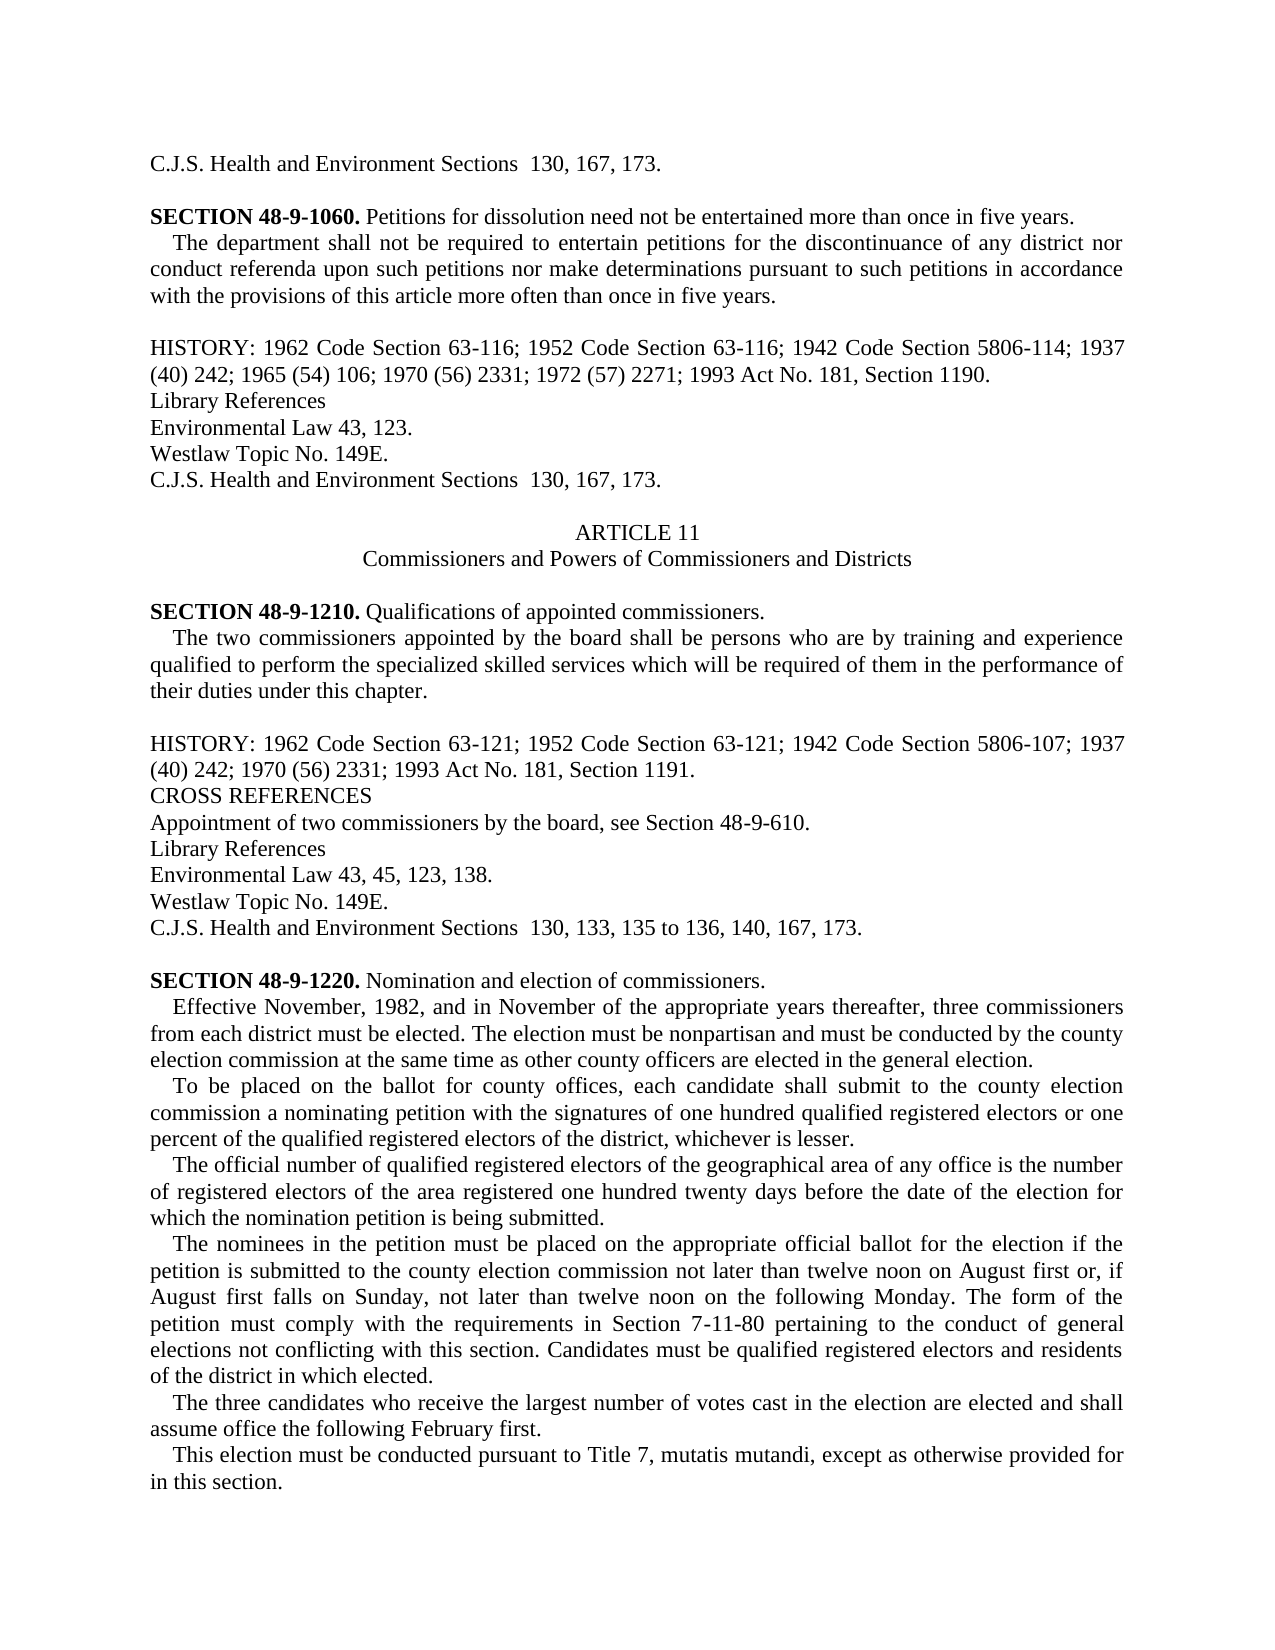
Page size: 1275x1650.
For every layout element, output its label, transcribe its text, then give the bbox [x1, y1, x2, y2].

text C.J.S. Health and Environment Sections 130, 167, 173. [150, 466, 1125, 493]
text The three candidates who receive the largest number of votes cast in the election are elected and shall assume office the following February first. [150, 1389, 1125, 1441]
text HISTORY: 1962 Code Section 63-121; 1952 Code Section 63-121; 1942 Code Section 5806-107; 1937 (40) 242; 1970 (56) 2331; 1993 Act No. 181, Section 1191. [150, 730, 1125, 782]
text The department shall not be required to entertain petitions for the discontinuance of any district nor conduct referenda upon such petitions nor make determinations pursuant to such petitions in accordance with the provisions of this article more often than once in five years. [150, 229, 1125, 308]
text SECTION 48-9-1060. Petitions for dissolution need not be entertained more than once in five years. [150, 203, 1125, 229]
text Environmental Law 43, 123. [150, 413, 1125, 440]
text Westlaw Topic No. 149E. [150, 440, 1125, 466]
text Effective November, 1982, and in November of the appropriate years thereafter, three commissioners from each district must be elected. The election must be nonpartisan and must be conducted by the county election commission at the same time as other county officers are elected in the general election. [150, 993, 1125, 1072]
text To be placed on the ballot for county offices, each candidate shall submit to the county election commission a nominating petition with the signatures of one hundred qualified registered electors or one percent of the qualified registered electors of the district, whichever is lesser. [150, 1072, 1125, 1151]
text Environmental Law 43, 45, 123, 138. [150, 862, 1125, 888]
text This election must be conducted pursuant to Title 7, mutatis mutandi, except as otherwise provided for in this section. [150, 1441, 1125, 1494]
text C.J.S. Health and Environment Sections 130, 133, 135 to 136, 140, 167, 173. [150, 914, 1125, 941]
text ARTICLE 11 [150, 519, 1125, 545]
text HISTORY: 1962 Code Section 63-116; 1952 Code Section 63-116; 1942 Code Section 5806-114; 1937 (40) 242; 1965 (54) 106; 1970 (56) 2331; 1972 (57) 2271; 1993 Act No. 181, Section 1190. [150, 334, 1125, 387]
text SECTION 48-9-1220. Nomination and election of commissioners. [150, 967, 1125, 993]
text The two commissioners appointed by the board shall be persons who are by training and experience qualified to perform the specialized skilled services which will be required of them in the performance of their duties under this chapter. [150, 624, 1125, 703]
text Library References [150, 387, 1125, 413]
text CROSS REFERENCES [150, 782, 1125, 809]
text SECTION 48-9-1210. Qualifications of appointed commissioners. [150, 598, 1125, 624]
text Westlaw Topic No. 149E. [150, 888, 1125, 914]
text C.J.S. Health and Environment Sections 130, 167, 173. [150, 150, 1125, 176]
text The official number of qualified registered electors of the geographical area of any office is the number of registered electors of the area registered one hundred twenty days before the date of the election for which the nomination petition is being submitted. [150, 1151, 1125, 1231]
text The nominees in the petition must be placed on the appropriate official ballot for the election if the petition is submitted to the county election commission not later than twelve noon on August first or, if August first falls on Sunday, not later than twelve noon on the following Monday. The form of the petition must comply with the requirements in Section 7-11-80 pertaining to the conduct of general elections not conflicting with this section. Candidates must be qualified registered electors and residents of the district in which elected. [150, 1231, 1125, 1389]
text Commissioners and Powers of Commissioners and Districts [150, 545, 1125, 572]
text Library References [150, 835, 1125, 862]
text Appointment of two commissioners by the board, see Section 48-9-610. [150, 809, 1125, 835]
